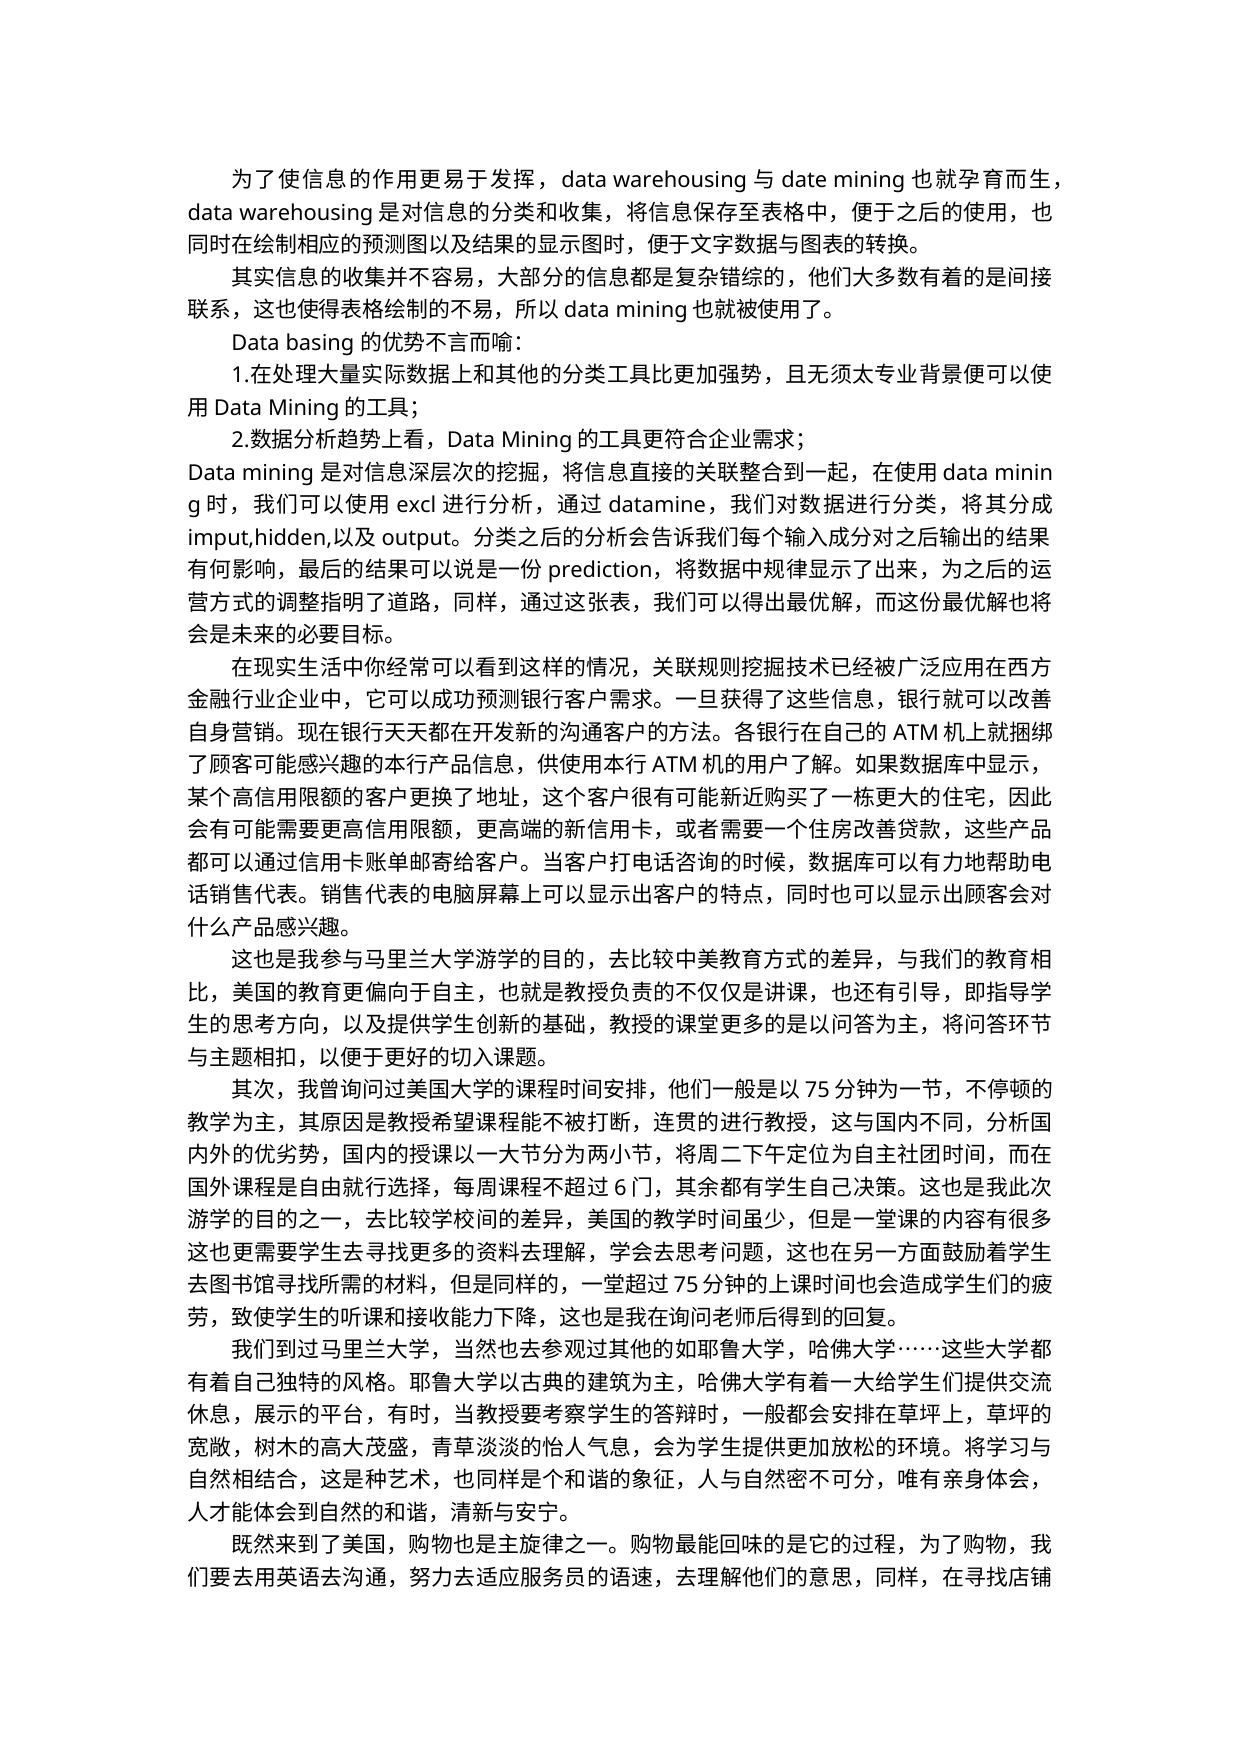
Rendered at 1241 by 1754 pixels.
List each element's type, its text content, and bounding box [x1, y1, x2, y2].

text 在现实生活中你经常可以看到这样的情况，关联规则挖掘技术已经被广泛应用在西方金融行业企业中，它可以成功预测银行客户需求。一旦获得了这些信息，银行就可以改善自身营销。现在银行天天都在开发新的沟通客户的方法。各银行在自己的ATM机上就捆绑了顾客可能感兴趣的本行产品信息，供使用本行ATM机的用户了解。如果数据库中显示，某个高信用限额的客户更换了地址，这个客户很有可能新近购买了一栋更大的住宅，因此会有可能需要更高信用限额，更高端的新信用卡，或者需要一个住房改善贷款，这些产品都可以通过信用卡账单邮寄给客户。当客户打电话咨询的时候，数据库可以有力地帮助电话销售代表。销售代表的电脑屏幕上可以显示出客户的特点，同时也可以显示出顾客会对什么产品感兴趣。 [187, 649, 1053, 942]
text 这也是我参与马里兰大学游学的目的，去比较中美教育方式的差异，与我们的教育相比，美国的教育更偏向于自主，也就是教授负责的不仅仅是讲课，也还有引导，即指导学生的思考方向，以及提供学生创新的基础，教授的课堂更多的是以问答为主，将问答环节与主题相扣，以便于更好的切入课题。 [187, 942, 1053, 1072]
text Data basing 的优势不言而喻： [187, 324, 1053, 357]
text 2.数据分析趋势上看，Data Mining的工具更符合企业需求； Data mining 是对信息深层次的挖掘，将信息直接的关联整合到一起，在使用data mining 时，我们可以使用excl进行分析，通过datamine，我们对数据进行分类，将其分成imput,hidden,以及output。分类之后的分析会告诉我们每个输入成分对之后输出的结果有何影响，最后的结果可以说是一份prediction，将数据中规律显示了出来，为之后的运营方式的调整指明了道路，同样，通过这张表，我们可以得出最优解，而这份最优解也将会是未来的必要目标。 [187, 422, 1053, 649]
text 我们到过马里兰大学，当然也去参观过其他的如耶鲁大学，哈佛大学……这些大学都有着自己独特的风格。耶鲁大学以古典的建筑为主，哈佛大学有着一大给学生们提供交流，休息，展示的平台，有时，当教授要考察学生的答辩时，一般都会安排在草坪上，草坪的宽敞，树木的高大茂盛，青草淡淡的怡人气息，会为学生提供更加放松的环境。将学习与自然相结合，这是种艺术，也同样是个和谐的象征，人与自然密不可分，唯有亲身体会，人才能体会到自然的和谐，清新与安宁。 [187, 1332, 1053, 1527]
text 其次，我曾询问过美国大学的课程时间安排，他们一般是以75分钟为一节，不停顿的教学为主，其原因是教授希望课程能不被打断，连贯的进行教授，这与国内不同，分析国内外的优劣势，国内的授课以一大节分为两小节，将周二下午定位为自主社团时间，而在国外课程是自由就行选择，每周课程不超过6门，其余都有学生自己决策。这也是我此次游学的目的之一，去比较学校间的差异，美国的教学时间虽少，但是一堂课的内容有很多，这也更需要学生去寻找更多的资料去理解，学会去思考问题，这也在另一方面鼓励着学生去图书馆寻找所需的材料，但是同样的，一堂超过75分钟的上课时间也会造成学生们的疲劳，致使学生的听课和接收能力下降，这也是我在询问老师后得到的回复。 [187, 1072, 1053, 1332]
text 其实信息的收集并不容易，大部分的信息都是复杂错综的，他们大多数有着的是间接联系，这也使得表格绘制的不易，所以data mining也就被使用了。 [187, 259, 1053, 324]
text 为了使信息的作用更易于发挥，data warehousing与date mining也就孕育而生，data warehousing是对信息的分类和收集，将信息保存至表格中，便于之后的使用，也同时在绘制相应的预测图以及结果的显示图时，便于文字数据与图表的转换。 [187, 162, 1053, 259]
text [187, 1527, 1053, 1592]
text 1.在处理大量实际数据上和其他的分类工具比更加强势，且无须太专业背景便可以使用Data Mining的工具； [187, 357, 1053, 422]
